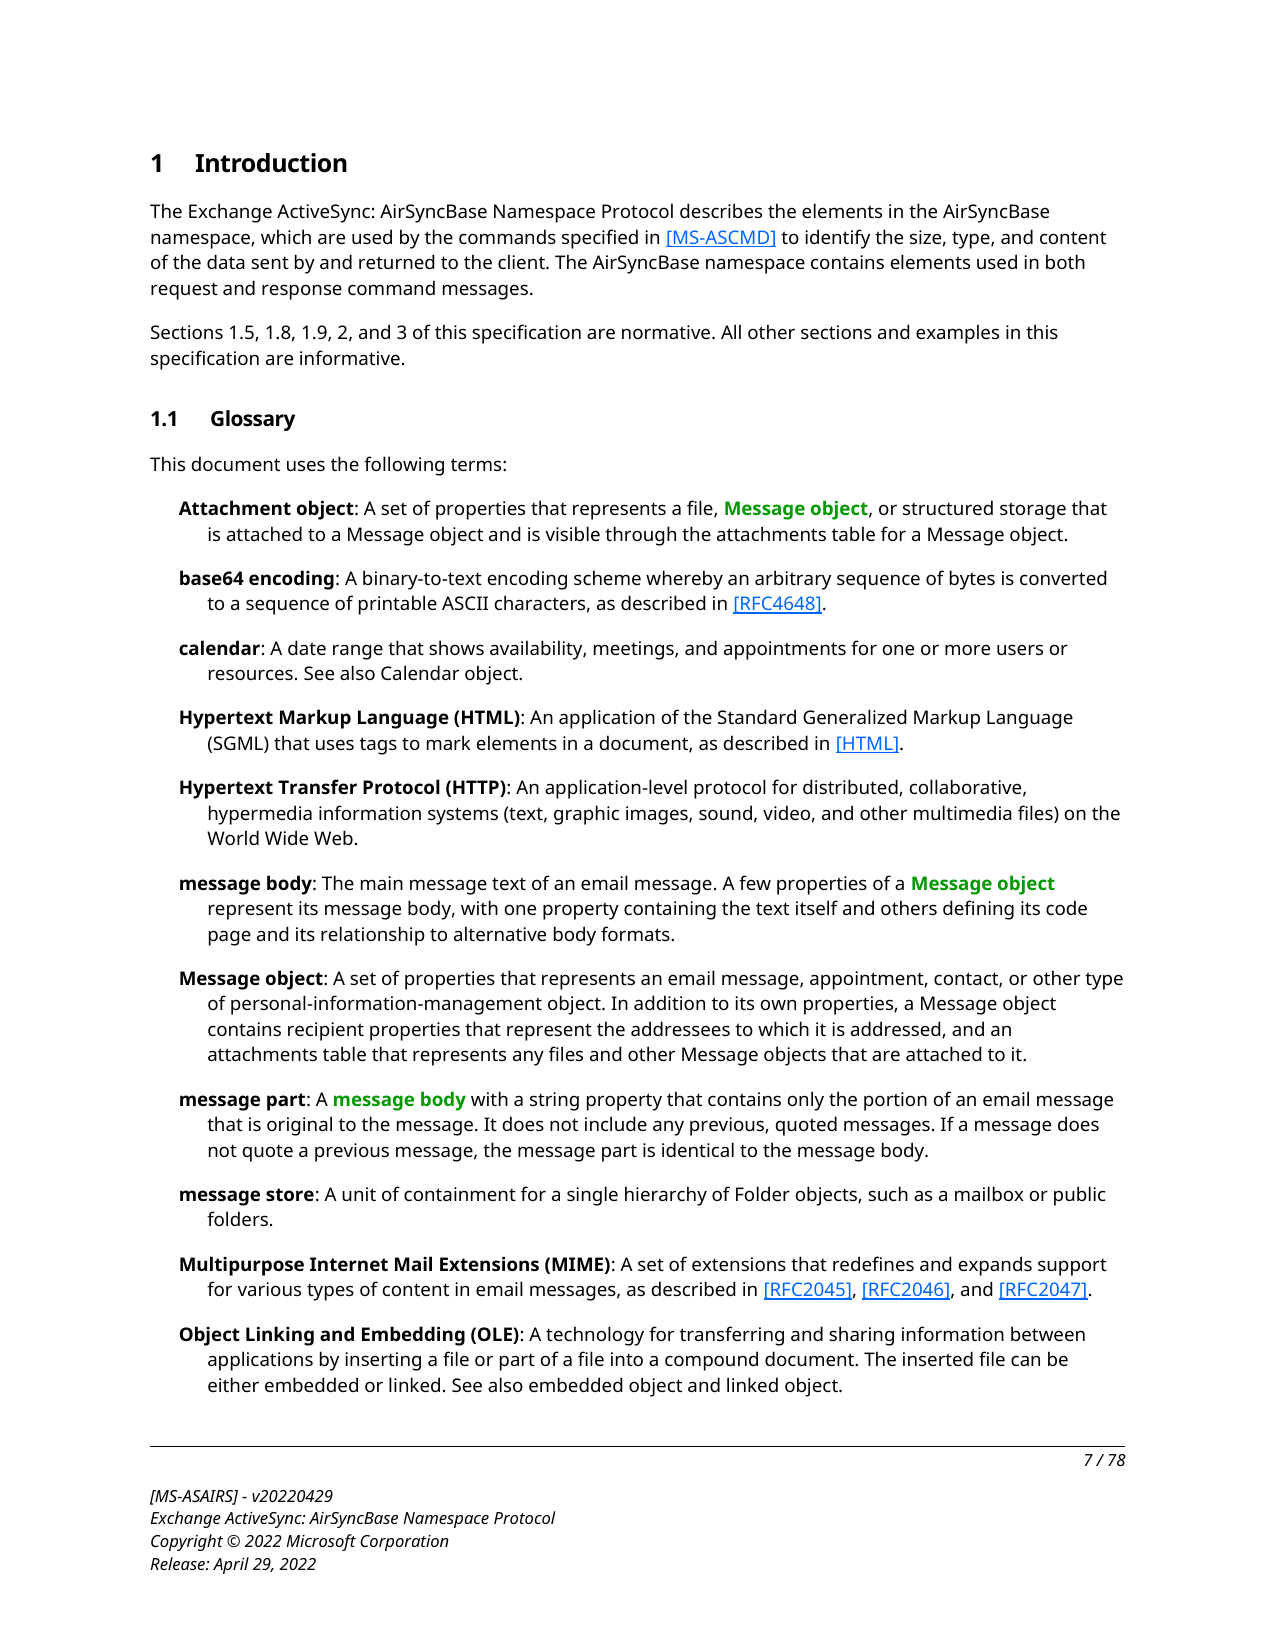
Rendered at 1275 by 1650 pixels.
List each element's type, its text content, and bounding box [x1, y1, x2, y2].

text Attachment object: A set of properties that represents a file, Message object, or structured storage that is attached to a Message object and is visible through the attachments table for a Message object. [178, 495, 1125, 546]
text Multipurpose Internet Mail Extensions (MIME): A set of extensions that redefines and expands support for various types of content in email messages, as described in [RFC2045], [RFC2046], and [RFC2047]. [178, 1251, 1125, 1302]
text Hypertext Markup Language (HTML): An application of the Standard Generalized Markup Language (SGML) that uses tags to mark elements in a document, as described in [HTML]. [178, 705, 1125, 756]
text Object Linking and Embedding (OLE): A technology for transferring and sharing information between applications by inserting a file or part of a file into a compound document. The inserted file can be either embedded or linked. See also embedded object and linked object. [178, 1321, 1125, 1397]
text message part: A message body with a string property that contains only the portion of an email message that is original to the message. It does not include any previous, quoted messages. If a message does not quote a previous message, the message part is identical to the message body. [178, 1086, 1125, 1162]
text Hypertext Transfer Protocol (HTTP): An application-level protocol for distributed, collaborative, hypermedia information systems (text, graphic images, sound, video, and other multimedia files) on the World Wide Web. [178, 774, 1125, 851]
subtitle Introduction [150, 146, 1125, 180]
text This document uses the following terms: [150, 451, 1125, 477]
text message body: The main message text of an email message. A few properties of a Message object represent its message body, with one property containing the text itself and others defining its code page and its relationship to alternative body formats. [178, 870, 1125, 946]
text Message object: A set of properties that represents an email message, appointment, contact, or other type of personal-information-management object. In addition to its own properties, a Message object contains recipient properties that represent the addressees to which it is addressed, and an attachments table that represents any files and other Message objects that are attached to it. [178, 965, 1125, 1067]
text calendar: A date range that shows availability, meetings, and appointments for one or more users or resources. See also Calendar object. [178, 635, 1125, 686]
subtitle Glossary [150, 404, 1125, 432]
text The Exchange ActiveSync: AirSyncBase Namespace Protocol describes the elements in the AirSyncBase namespace, which are used by the commands specified in [MS-ASCMD] to identify the size, type, and content of the data sent by and returned to the client. The AirSyncBase namespace contains elements used in both request and response command messages. [150, 199, 1125, 301]
text base64 encoding: A binary-to-text encoding scheme whereby an arbitrary sequence of bytes is converted to a sequence of printable ASCII characters, as described in [RFC4648]. [178, 565, 1125, 616]
text Sections 1.5, 1.8, 1.9, 2, and 3 of this specification are normative. All other sections and examples in this specification are informative. [150, 319, 1125, 371]
text message store: A unit of containment for a single hierarchy of Folder objects, such as a mailbox or public folders. [178, 1181, 1125, 1232]
